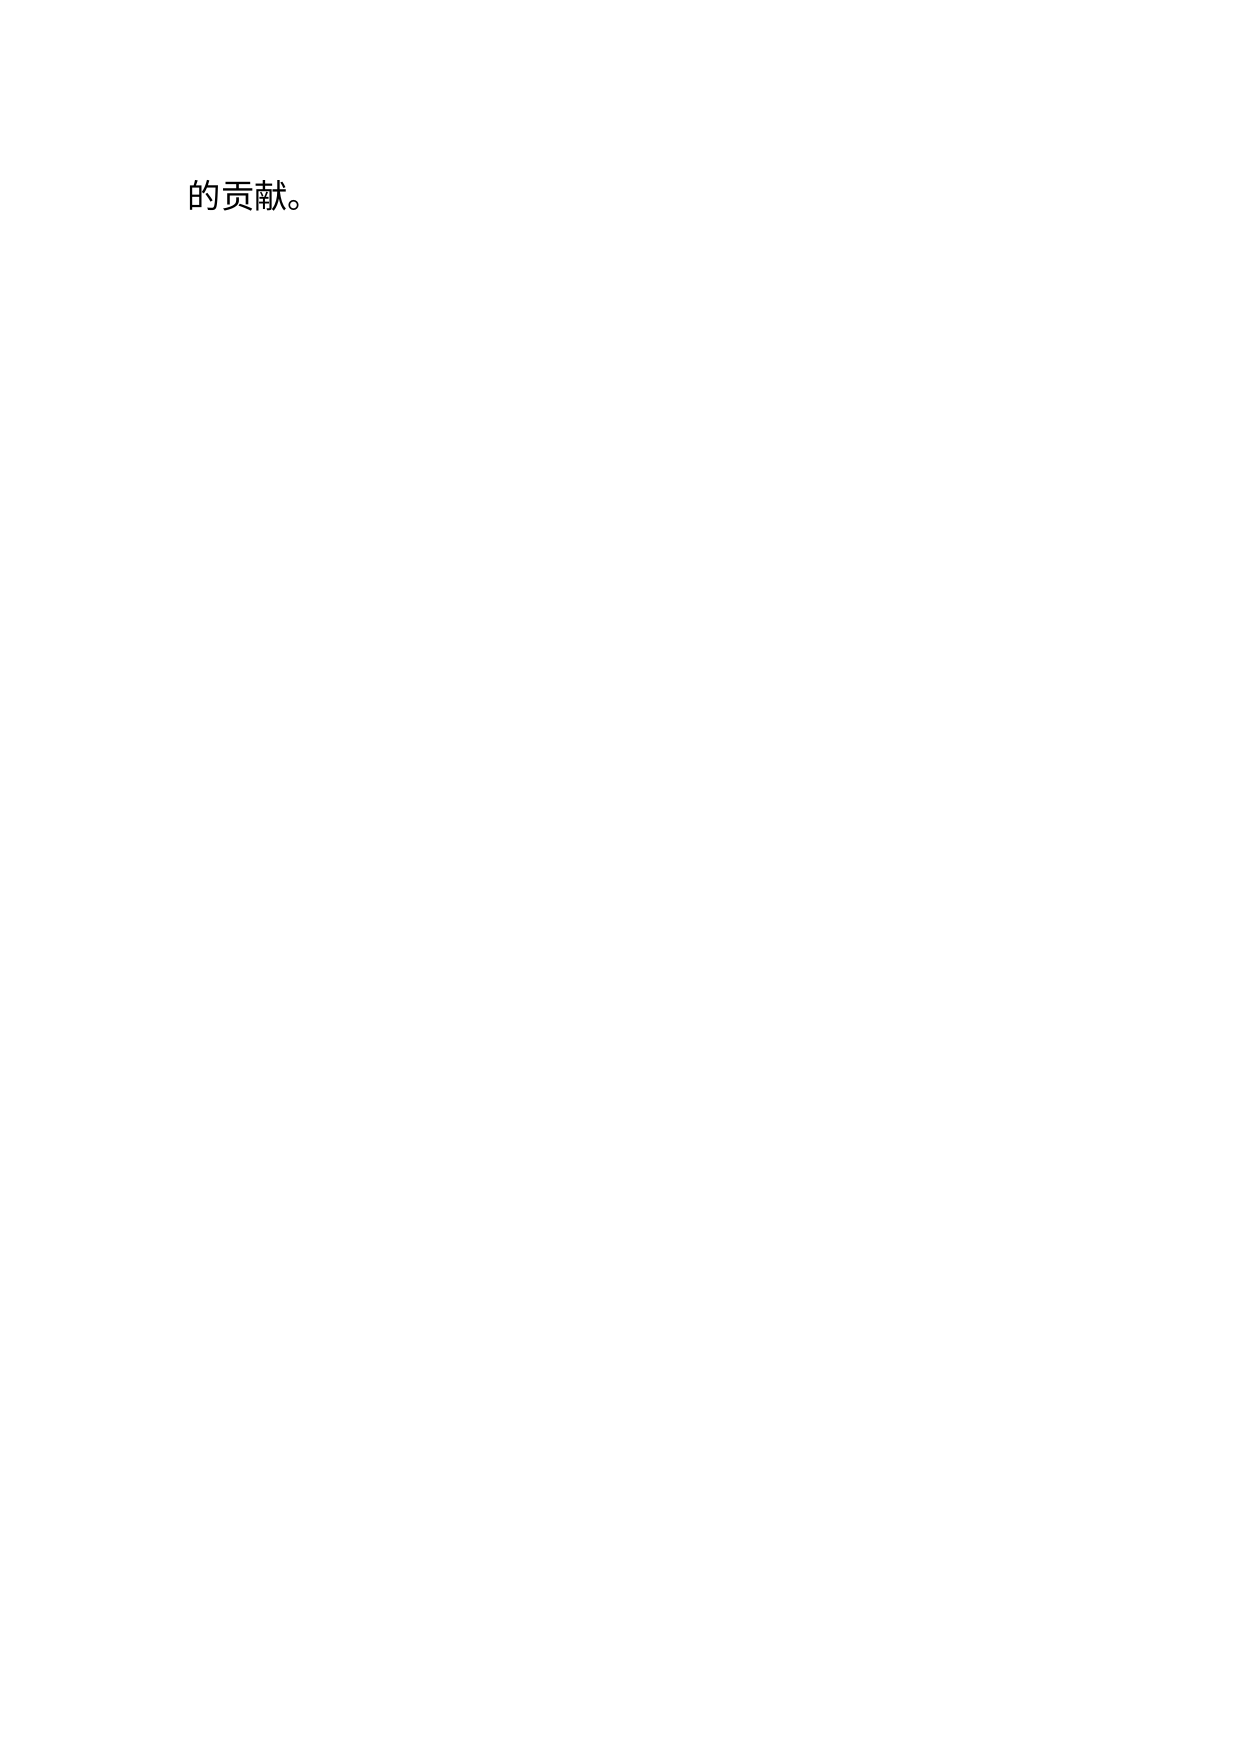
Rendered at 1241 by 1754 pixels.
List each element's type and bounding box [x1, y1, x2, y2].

text [187, 162, 1053, 227]
